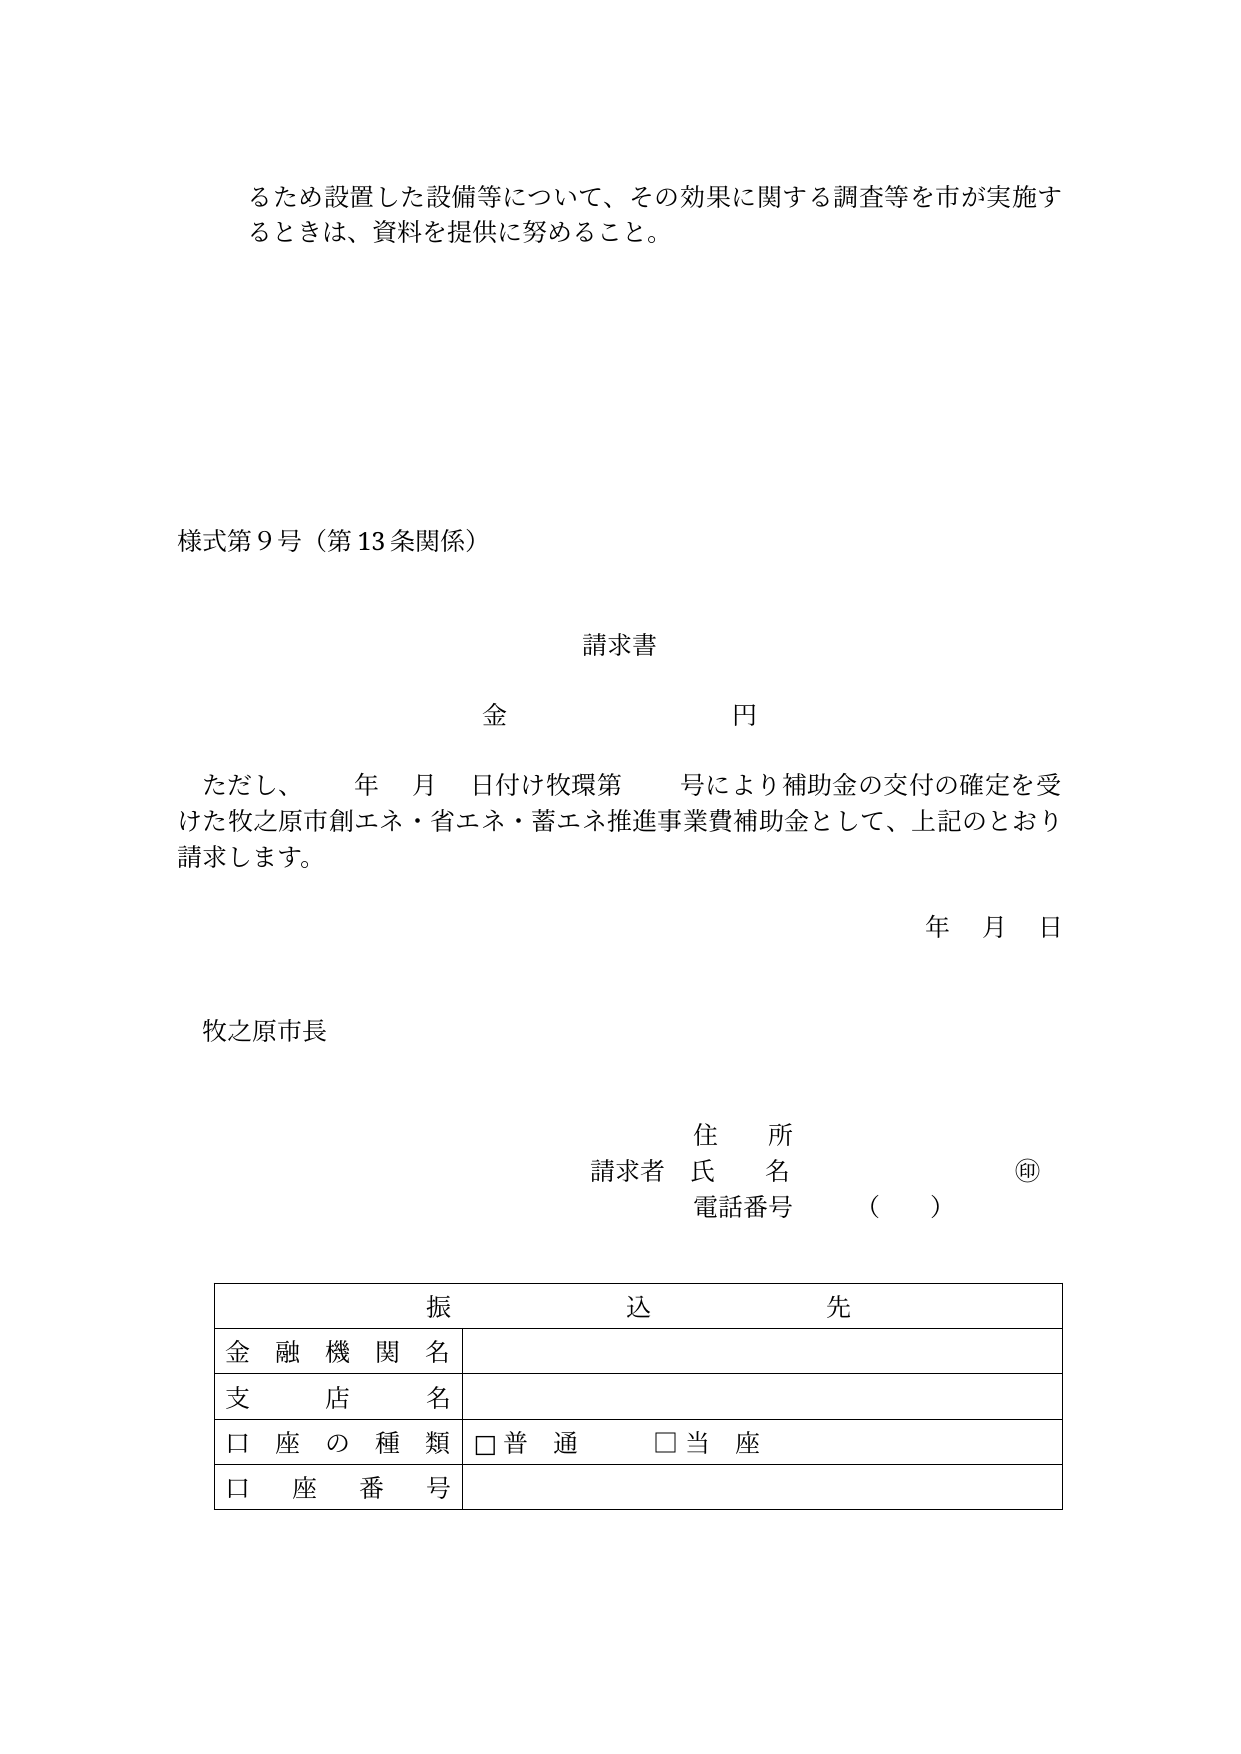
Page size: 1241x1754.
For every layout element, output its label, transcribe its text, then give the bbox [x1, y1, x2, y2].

table_cell [463, 1329, 1062, 1373]
table_cell [463, 1465, 1062, 1509]
table_cell [463, 1374, 1062, 1418]
table_cell 金融機関名 [215, 1329, 462, 1373]
table_cell 口座の種類 [215, 1420, 462, 1464]
text 電話番号 （ ） [593, 1188, 1063, 1223]
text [223, 177, 1063, 249]
text 牧之原市長 [177, 1012, 1063, 1048]
table_cell 口座番号 [215, 1465, 462, 1509]
table_cell 支店名 [215, 1374, 462, 1418]
table_cell □ 普 通 □ 当 座 [463, 1420, 1062, 1464]
text 請求者 氏 名 ㊞ [177, 1152, 1063, 1188]
text 住 所 [593, 1116, 1063, 1152]
table_header 振 込 先 [215, 1284, 1062, 1328]
text 金 円 [177, 696, 1063, 732]
text 請求書 [177, 626, 1063, 662]
text 様式第９号（第13条関係） [177, 522, 1063, 558]
text ただし、 年 月 日付け牧環第 号により補助金の交付の確定を受けた牧之原市創エネ・省エネ・蓄エネ推進事業費補助金として、上記のとおり請求します。 [177, 766, 1063, 873]
text 年 月 日 [177, 908, 1063, 943]
